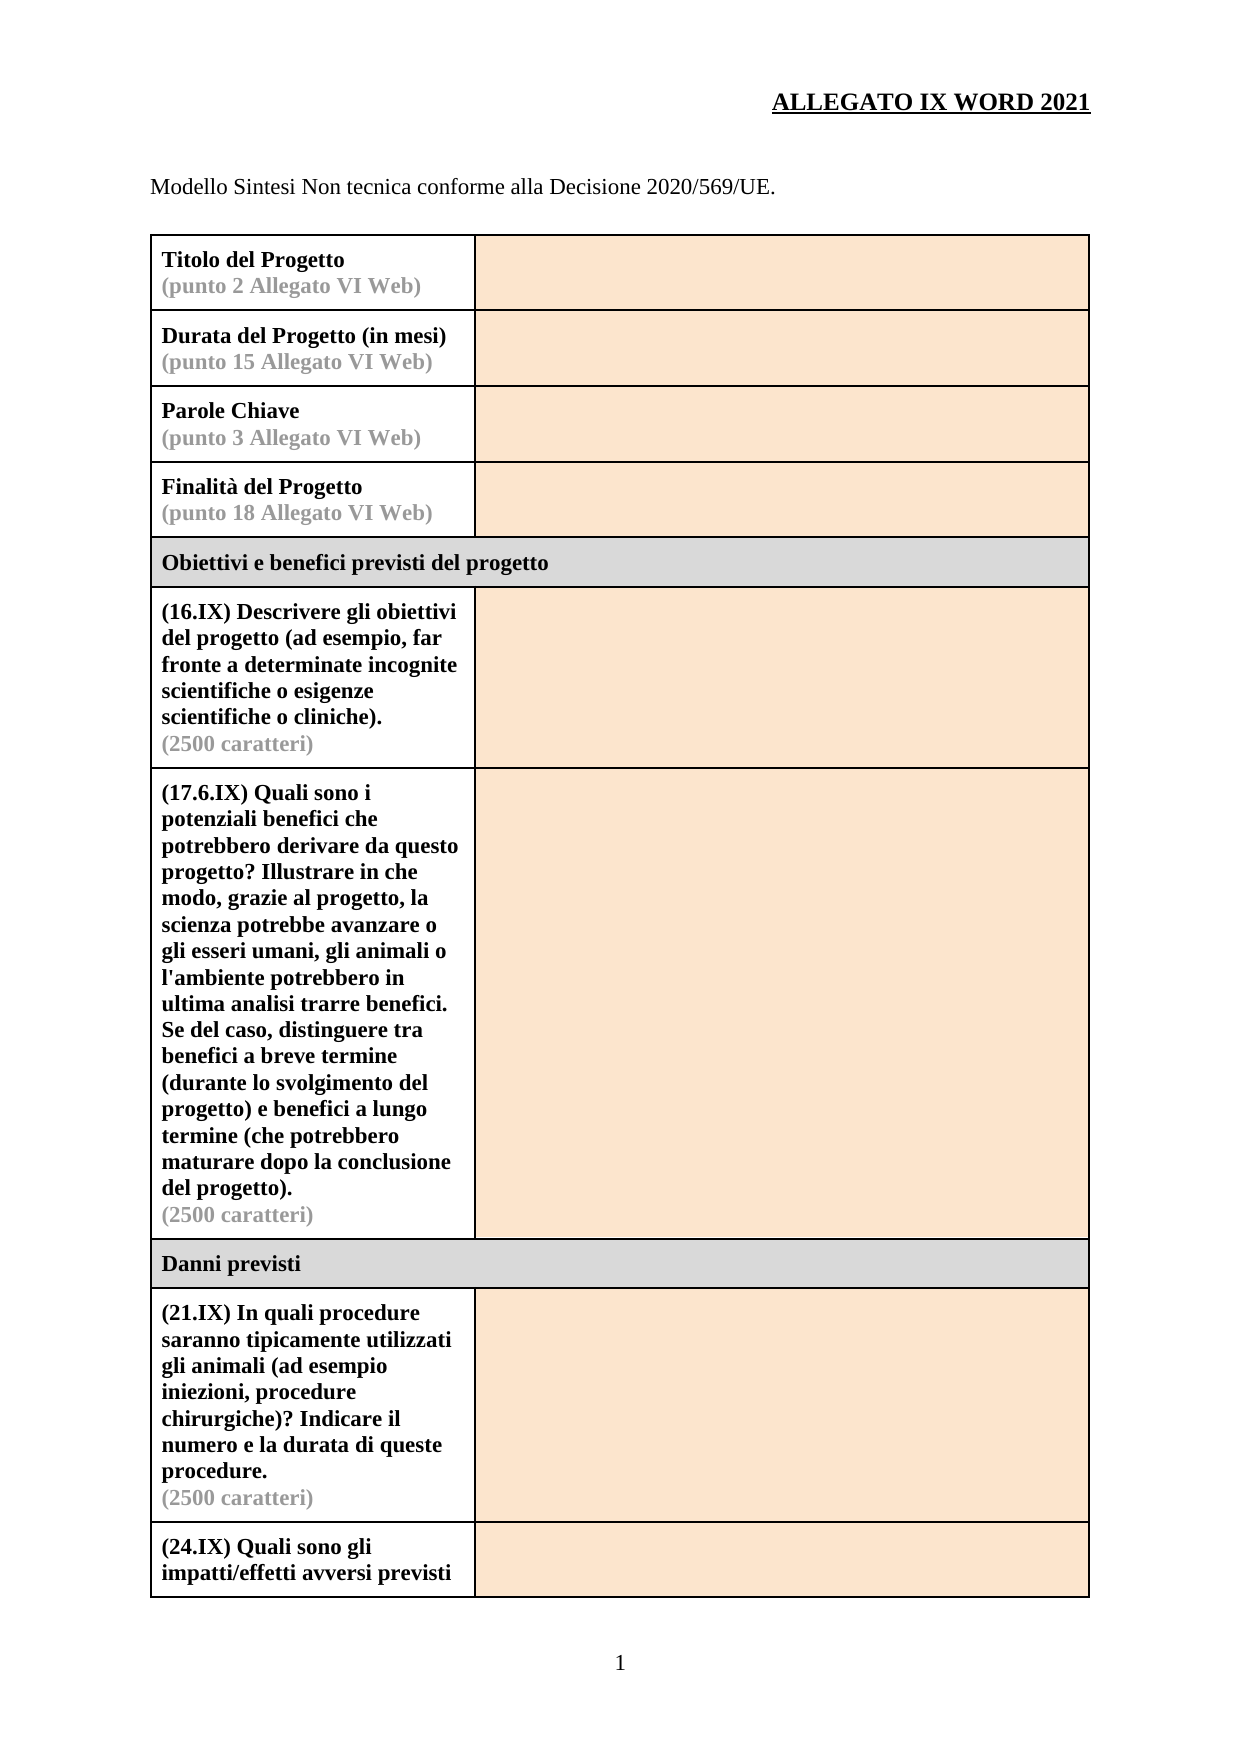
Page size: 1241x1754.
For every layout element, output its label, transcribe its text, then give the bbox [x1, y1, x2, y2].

table_cell Obiettivi e benefici previsti del progetto [152, 538, 1088, 586]
table_cell [476, 1289, 1088, 1521]
text Modello Sintesi Non tecnica conforme alla Decisione 2020/569/UE. [150, 173, 1090, 200]
table_cell Durata del Progetto (in mesi) (punto 15 Allegato VI Web) [152, 311, 474, 385]
table_cell Danni previsti [152, 1240, 1088, 1287]
table_cell (16.IX) Descrivere gli obiettivi del progetto (ad esempio, far fronte a determinate incognite scientifiche o esigenze scientifiche o cliniche). (2500 caratteri) [152, 588, 474, 767]
table_header [476, 236, 1088, 309]
table_cell (21.IX) In quali procedure saranno tipicamente utilizzati gli animali (ad esempio iniezioni, procedure chirurgiche)? Indicare il numero e la durata di queste procedure. (2500 caratteri) [152, 1289, 474, 1521]
table_cell [476, 387, 1088, 461]
table_cell [476, 588, 1088, 767]
table_cell [476, 463, 1088, 536]
table_cell Finalità del Progetto (punto 18 Allegato VI Web) [152, 463, 474, 536]
table_cell [476, 1523, 1088, 1596]
table_cell (17.6.IX) Quali sono i potenziali benefici che potrebbero derivare da questo progetto? Illustrare in che modo, grazie al progetto, la scienza potrebbe avanzare o gli esseri umani, gli animali o l'ambiente potrebbero in ultima analisi trarre benefici. Se del caso, distinguere tra benefici a breve termine (durante lo svolgimento del progetto) e benefici a lungo termine (che potrebbero maturare dopo la conclusione del progetto). (2500 caratteri) [152, 769, 474, 1237]
table_cell [476, 769, 1088, 1237]
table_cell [152, 1523, 474, 1596]
table_header Titolo del Progetto (punto 2 Allegato VI Web) [152, 236, 474, 309]
table_cell Parole Chiave (punto 3 Allegato VI Web) [152, 387, 474, 461]
table_cell [476, 311, 1088, 385]
